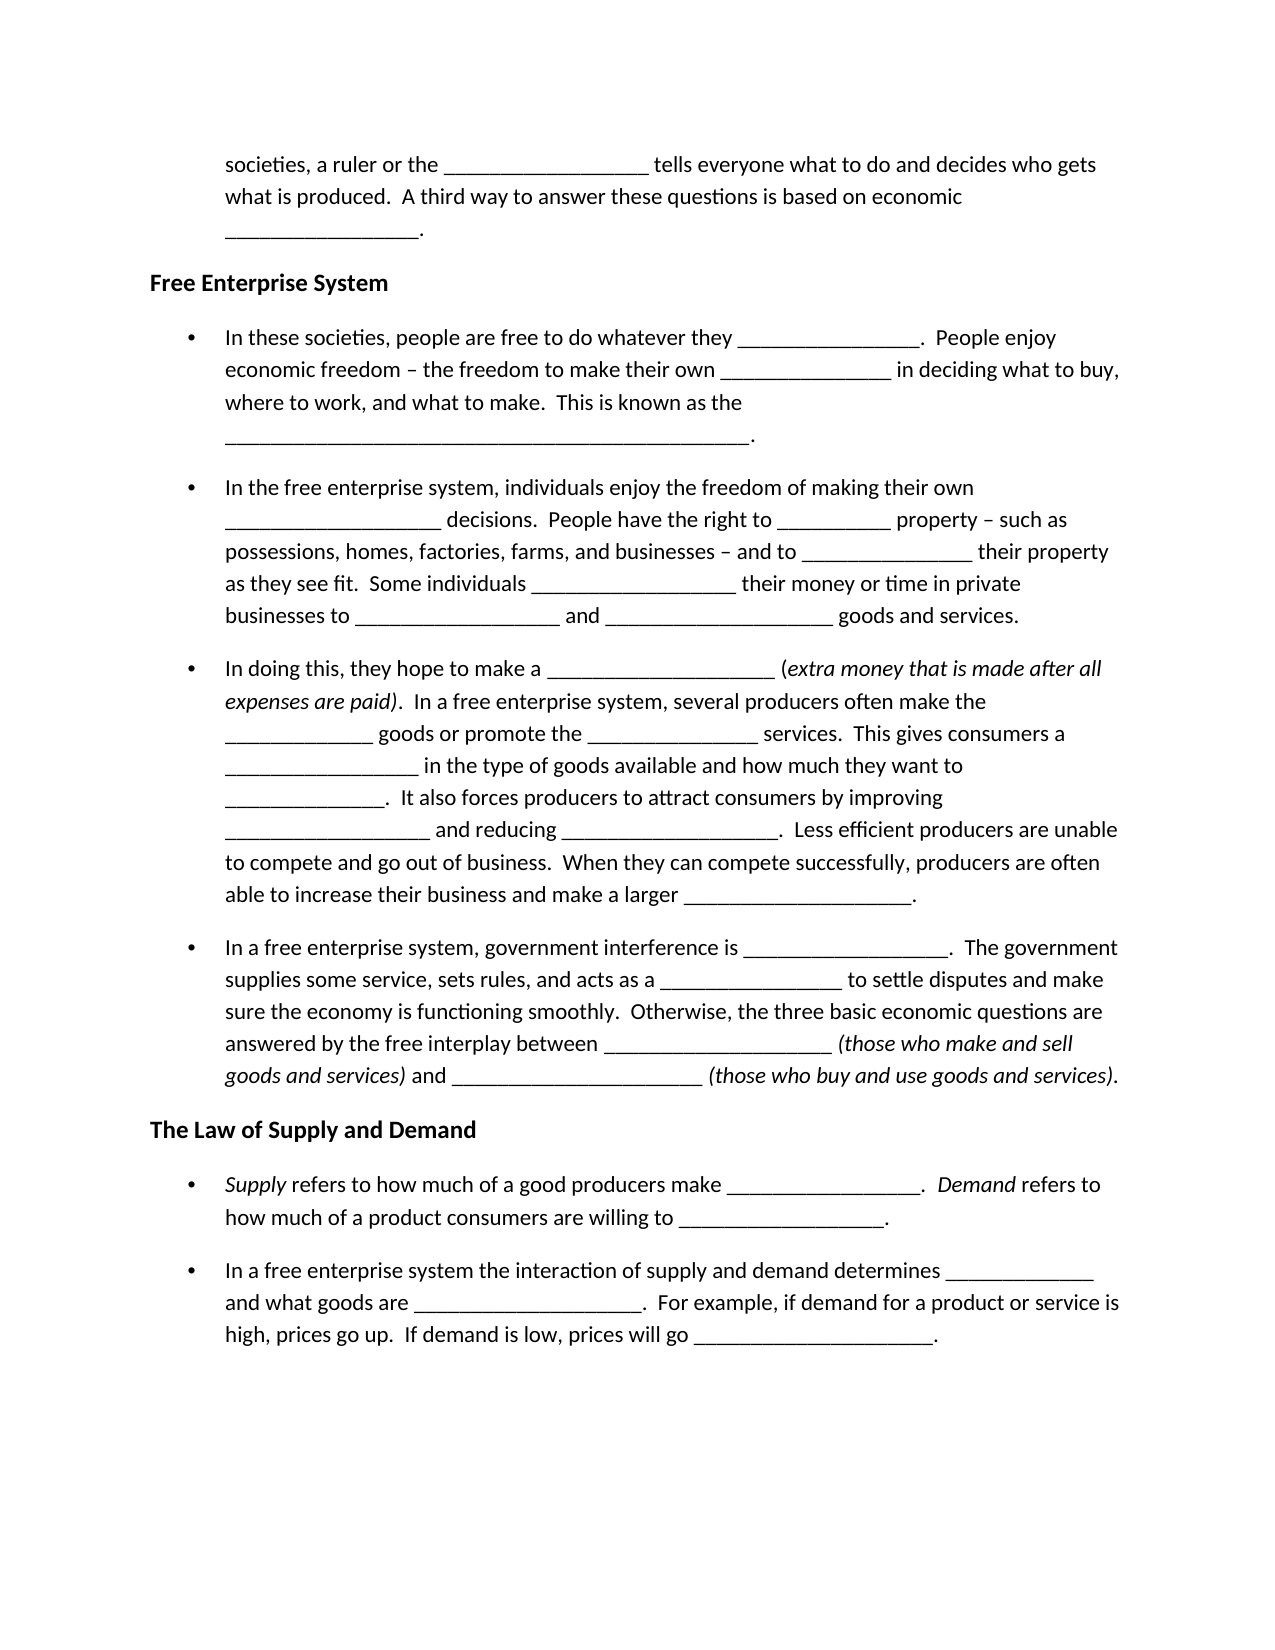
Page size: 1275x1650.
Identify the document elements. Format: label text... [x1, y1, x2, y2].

text The Law of Supply and Demand [150, 1115, 1125, 1145]
list In the free enterprise system, individuals enjoy the freedom of making their own ___________________ decisions. People have the right to __________ property – such as possessions, homes, factories, farms, and businesses – and to _______________ their property as they see fit. Some individuals __________________ their money or time in private businesses to __________________ and ____________________ goods and services. [187, 473, 1125, 629]
list Supply refers to how much of a good producers make _________________. Demand refers to how much of a product consumers are willing to __________________. [187, 1171, 1125, 1231]
list In doing this, they hope to make a ____________________ (extra money that is made after all expenses are paid). In a free enterprise system, several producers often make the _____________ goods or promote the _______________ services. This gives consumers a _________________ in the type of goods available and how much they want to ______________. It also forces producers to attract consumers by improving __________________ and reducing ___________________. Less efficient producers are unable to compete and go out of business. When they can compete successfully, producers are often able to increase their business and make a larger ____________________. [187, 654, 1125, 908]
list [187, 150, 1125, 242]
list In these societies, people are free to do whatever they ________________. People enjoy economic freedom – the freedom to make their own _______________ in deciding what to buy, where to work, and what to make. This is known as the ______________________________________________. [187, 323, 1125, 448]
list In a free enterprise system, government interference is __________________. The government supplies some service, sets rules, and acts as a ________________ to settle disputes and make sure the economy is functioning smoothly. Otherwise, the three basic economic questions are answered by the free interplay between ____________________ (those who make and sell goods and services) and ______________________ (those who buy and use goods and services). [187, 933, 1125, 1090]
text Free Enterprise System [150, 267, 1125, 298]
list In a free enterprise system the interaction of supply and demand determines _____________ and what goods are ____________________. For example, if demand for a product or service is high, prices go up. If demand is low, prices will go _____________________. [187, 1256, 1125, 1348]
